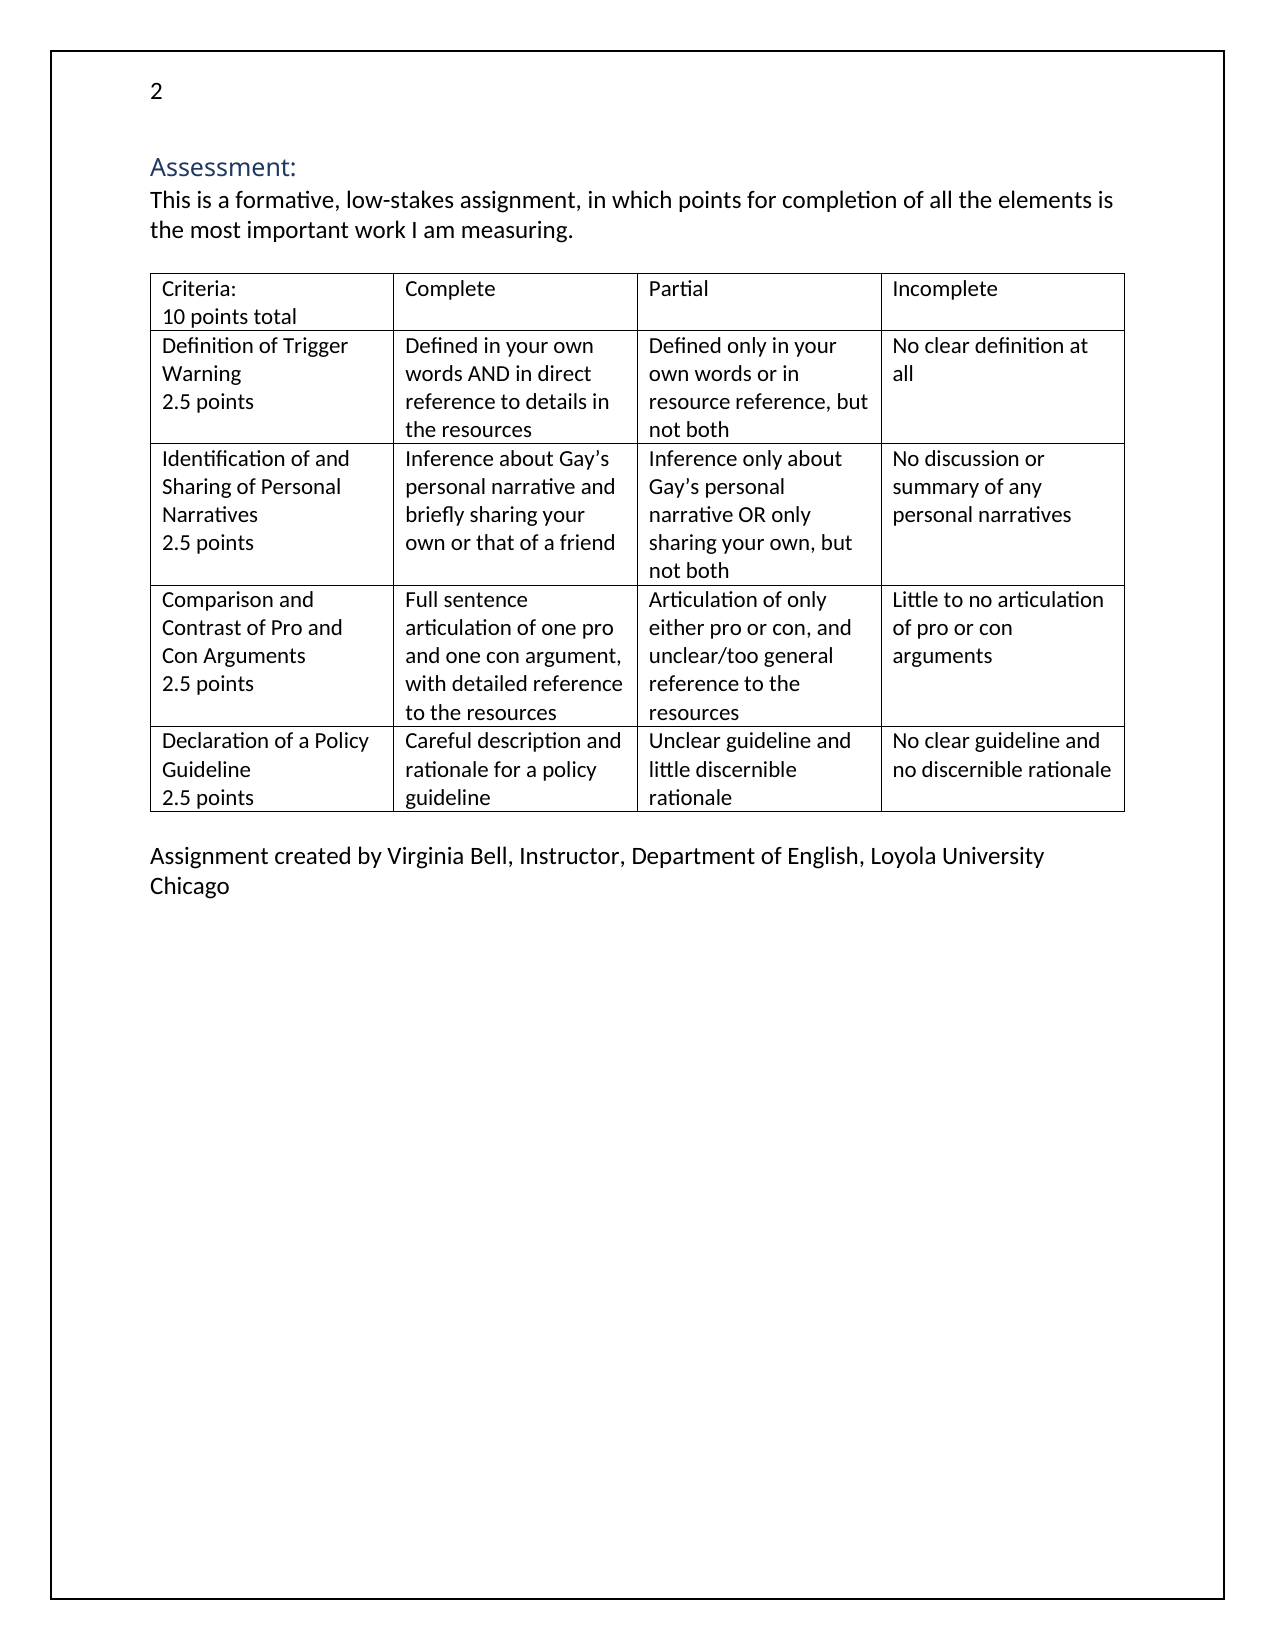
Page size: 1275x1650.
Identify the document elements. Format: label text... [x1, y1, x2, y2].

table_cell Inference about Gay’s personal narrative and briefly sharing your own or that of a friend [394, 444, 637, 584]
table_cell Declaration of a Policy Guideline 2.5 points [151, 727, 393, 811]
table_header Criteria: 10 points total [151, 274, 393, 330]
table_cell Identification of and Sharing of Personal Narratives 2.5 points [151, 444, 393, 584]
subtitle Assessment: [150, 150, 1125, 184]
table_header Complete [394, 274, 637, 330]
table_cell Unclear guideline and little discernible rationale [638, 727, 881, 811]
table_cell Careful description and rationale for a policy guideline [394, 727, 637, 811]
table_cell Full sentence articulation of one pro and one con argument, with detailed reference to the resources [394, 586, 637, 726]
table_cell Defined in your own words AND in direct reference to details in the resources [394, 331, 637, 443]
table_cell No clear definition at all [882, 331, 1124, 443]
table_cell No clear guideline and no discernible rationale [882, 727, 1124, 811]
text Assignment created by Virginia Bell, Instructor, Department of English, Loyola University Chicago [150, 840, 1125, 901]
table_header Incomplete [882, 274, 1124, 330]
table_cell Comparison and Contrast of Pro and Con Arguments 2.5 points [151, 586, 393, 726]
table_cell Articulation of only either pro or con, and unclear/too general reference to the resources [638, 586, 881, 726]
table_cell Defined only in your own words or in resource reference, but not both [638, 331, 881, 443]
table_cell Little to no articulation of pro or con arguments [882, 586, 1124, 726]
table_header Partial [638, 274, 881, 330]
table_cell No discussion or summary of any personal narratives [882, 444, 1124, 584]
text This is a formative, low-stakes assignment, in which points for completion of all the elements is the most important work I am measuring. [150, 184, 1125, 245]
table_cell Definition of Trigger Warning 2.5 points [151, 331, 393, 443]
table_cell Inference only about Gay’s personal narrative OR only sharing your own, but not both [638, 444, 881, 584]
